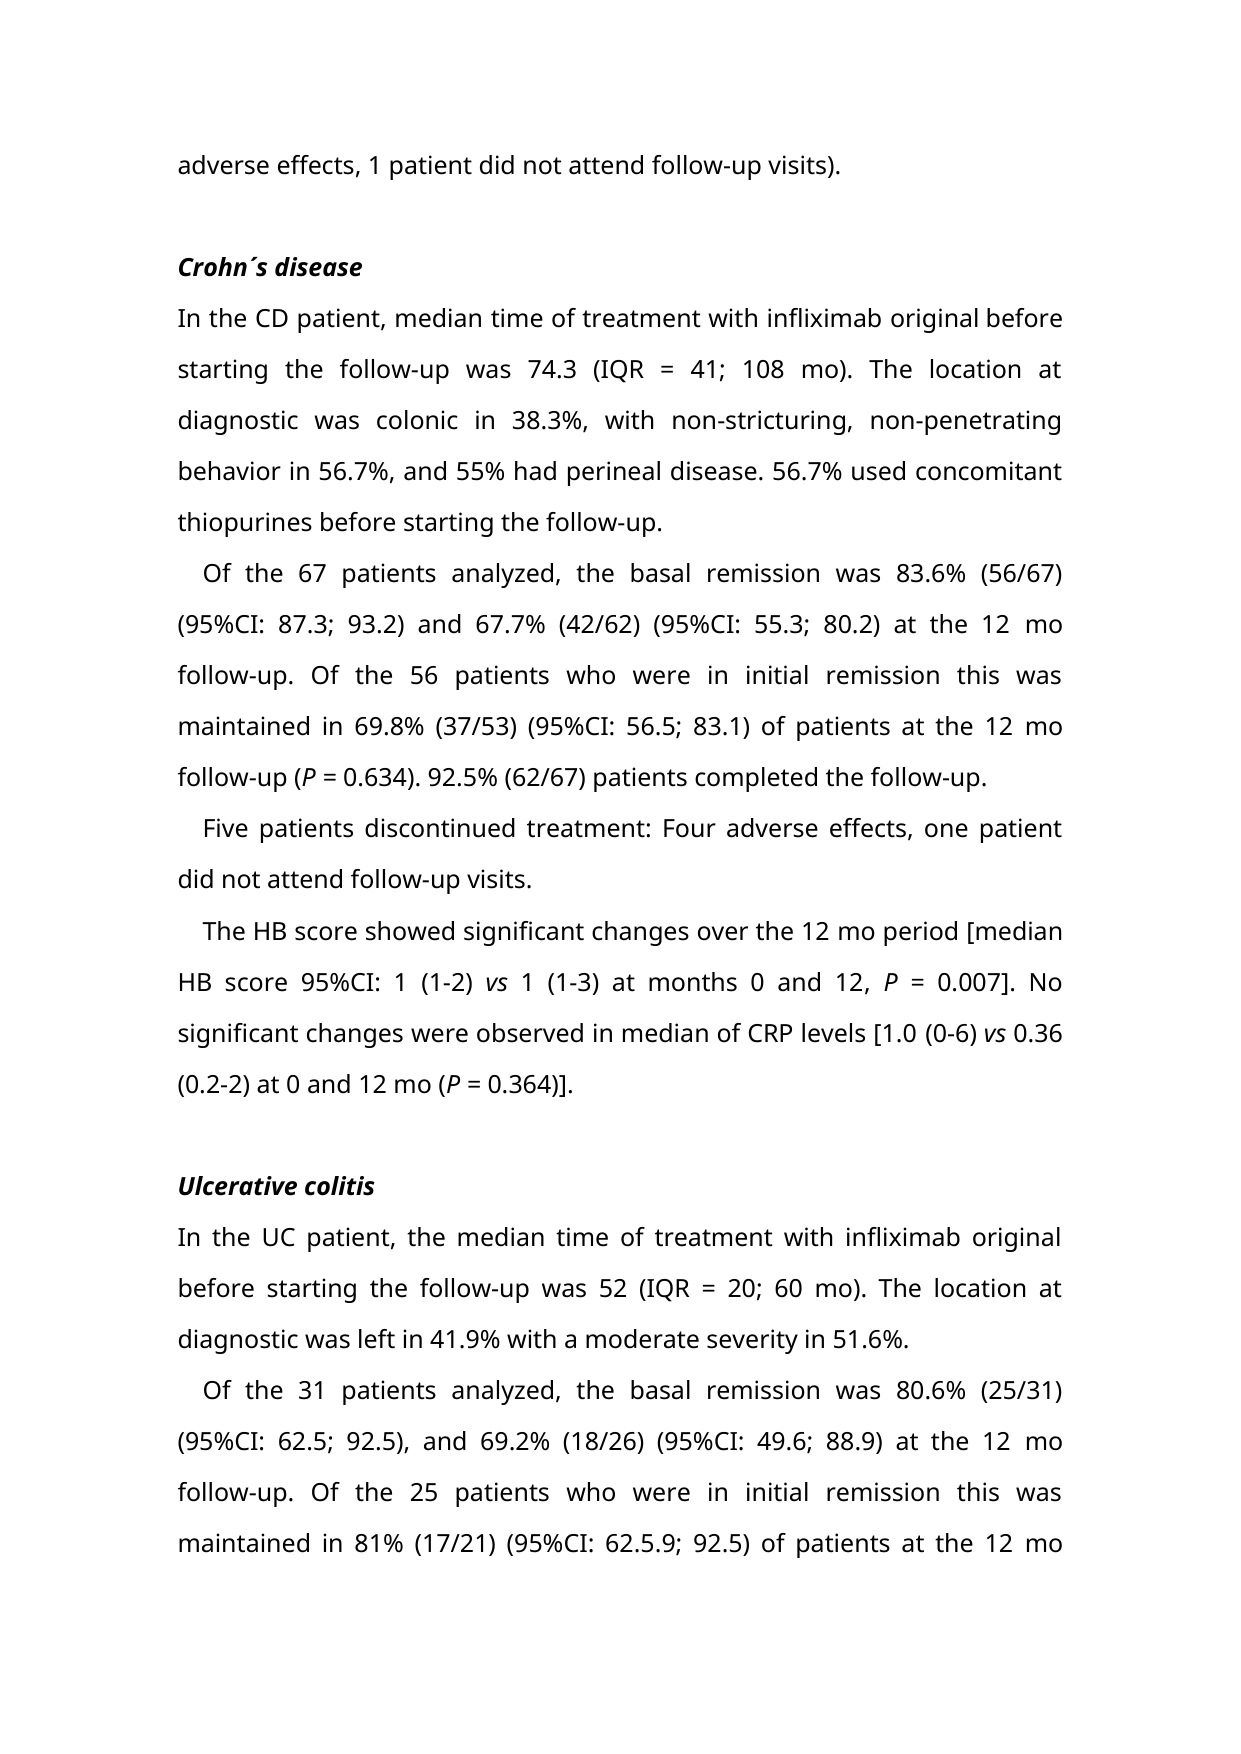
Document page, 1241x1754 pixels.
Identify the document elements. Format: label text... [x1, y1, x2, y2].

text Ulcerative colitis [177, 1168, 1063, 1202]
text Five patients discontinued treatment: Four adverse effects, one patient did not attend follow-up visits. [177, 811, 1063, 896]
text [177, 1373, 1063, 1560]
text In the CD patient, median time of treatment with infliximab original before starting the follow-up was 74.3 (IQR = 41; 108 mo). The location at diagnostic was colonic in 38.3%, with non-stricturing, non-penetrating behavior in 56.7%, and 55% had perineal disease. 56.7% used concomitant thiopurines before starting the follow-up. [177, 301, 1063, 539]
text In the UC patient, the median time of treatment with infliximab original before starting the follow-up was 52 (IQR = 20; 60 mo). The location at diagnostic was left in 41.9% with a moderate severity in 51.6%. [177, 1219, 1063, 1356]
text Of the 67 patients analyzed, the basal remission was 83.6% (56/67) (95%CI: 87.3; 93.2) and 67.7% (42/62) (95%CI: 55.3; 80.2) at the 12 mo follow-up. Of the 56 patients who were in initial remission this was maintained in 69.8% (37/53) (95%CI: 56.5; 83.1) of patients at the 12 mo follow-up (P = 0.634). 92.5% (62/67) patients completed the follow-up. [177, 556, 1063, 794]
text Crohn´s disease [177, 250, 1063, 284]
text The HB score showed significant changes over the 12 mo period [median HB score 95%CI: 1 (1-2) vs 1 (1-3) at months 0 and 12, P = 0.007]. No significant changes were observed in median of CRP levels [1.0 (0-6) vs 0.36 (0.2-2) at 0 and 12 mo (P = 0.364)]. [177, 913, 1063, 1100]
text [177, 148, 1063, 182]
